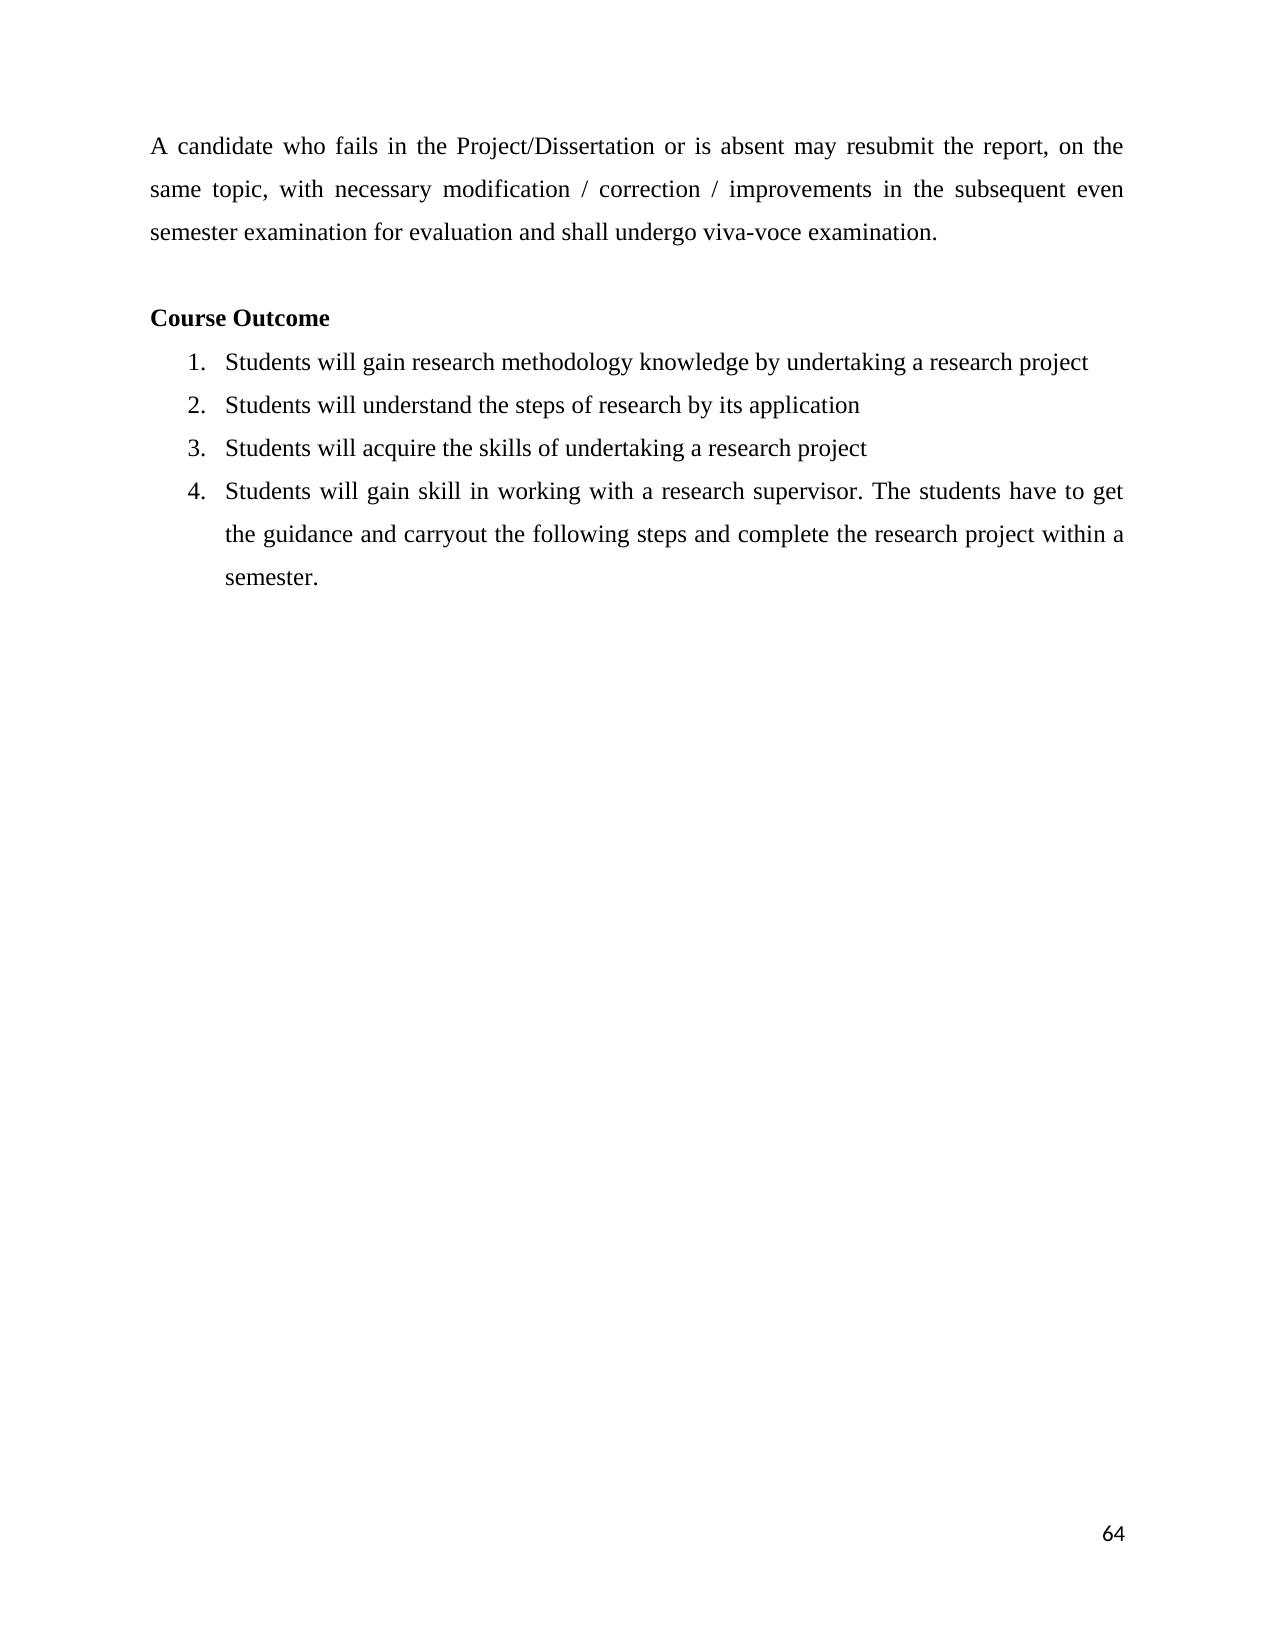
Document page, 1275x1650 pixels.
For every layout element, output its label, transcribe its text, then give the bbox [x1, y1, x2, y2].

text A candidate who fails in the Project/Dissertation or is absent may resubmit the report, on the same topic, with necessary modification / correction / improvements in the subsequent even semester examination for evaluation and shall undergo viva-voce examination. [150, 131, 1125, 246]
list Students will gain skill in working with a research supervisor. The students have to get the guidance and carryout the following steps and complete the research project within a semester. [187, 476, 1125, 591]
list Students will understand the steps of research by its application [187, 390, 1125, 418]
list Students will gain research methodology knowledge by undertaking a research project [187, 347, 1125, 375]
list Students will acquire the skills of undertaking a research project [187, 433, 1125, 462]
text Course Outcome [150, 303, 1125, 332]
